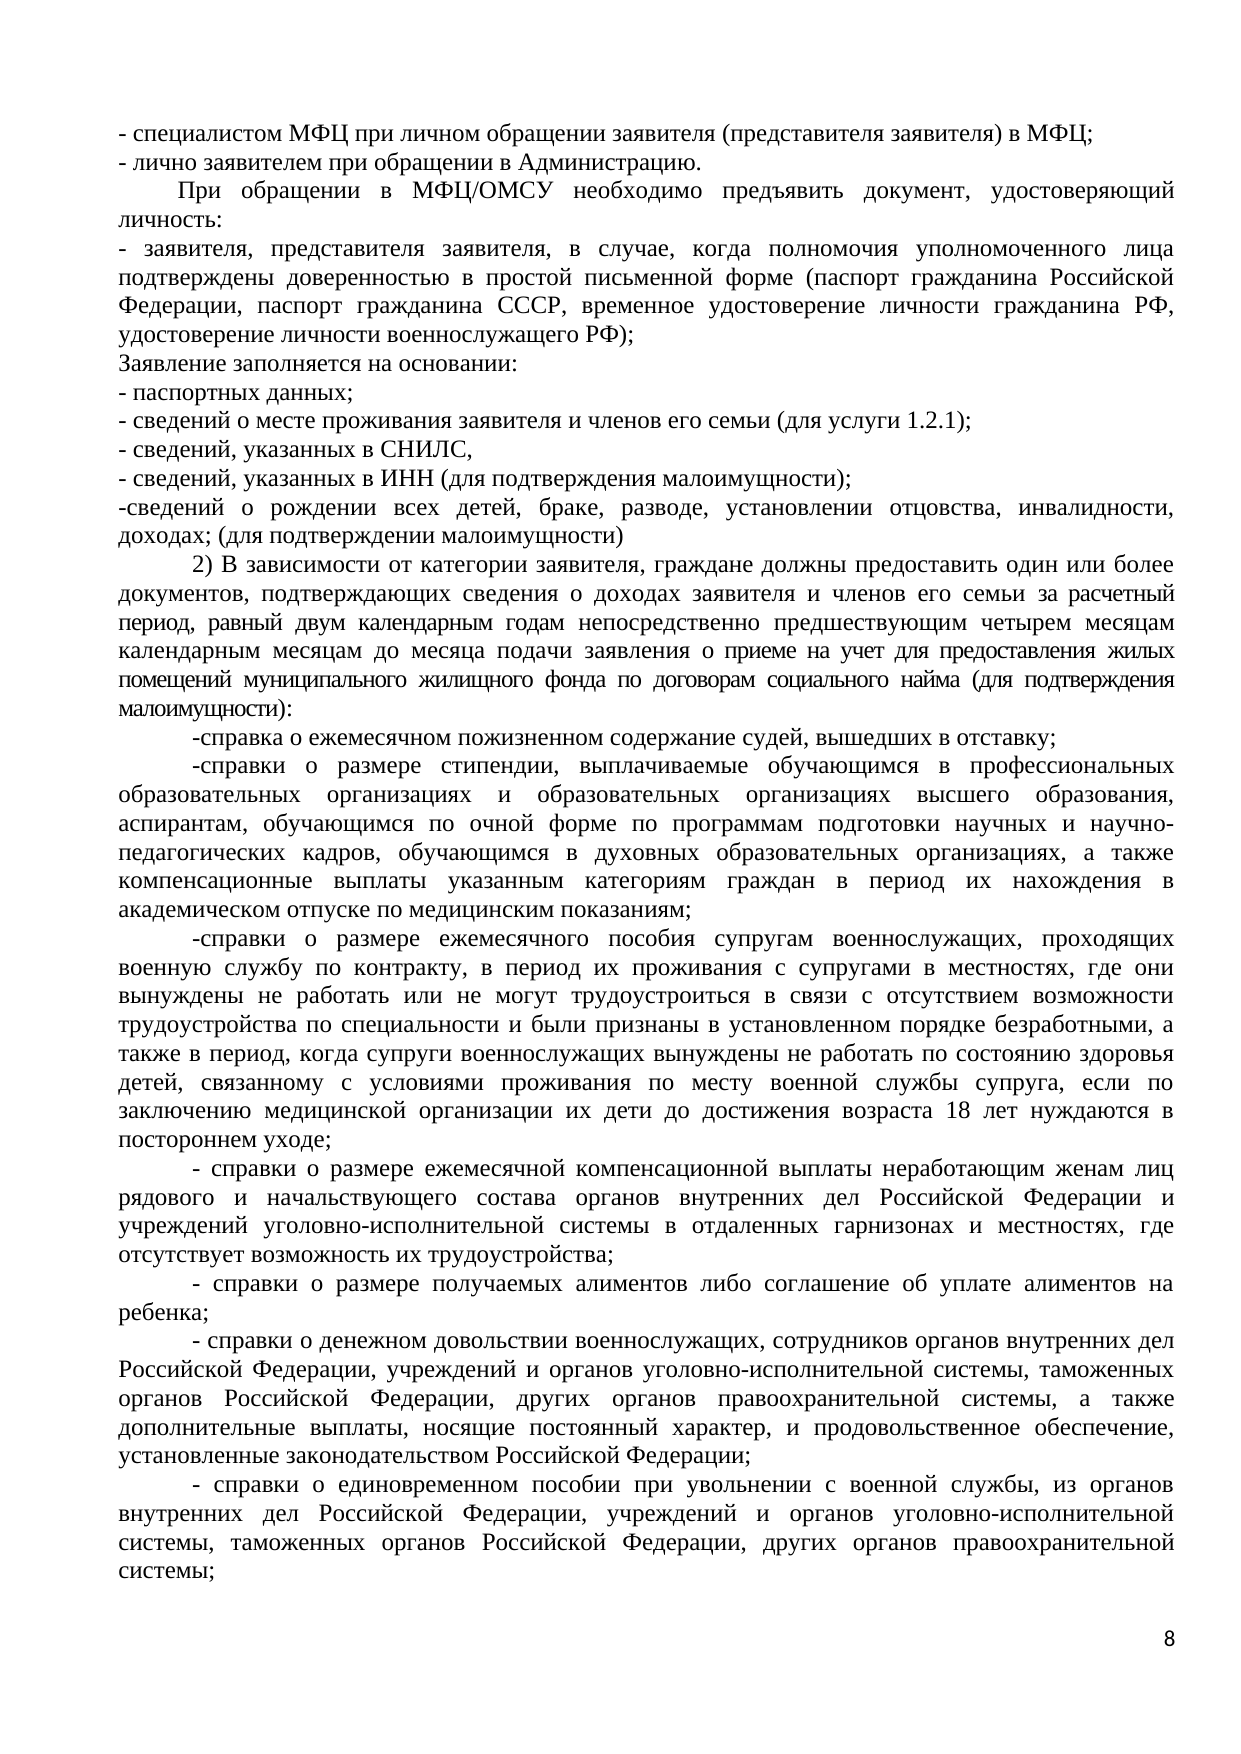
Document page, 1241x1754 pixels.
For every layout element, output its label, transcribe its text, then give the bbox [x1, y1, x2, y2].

text Заявление заполняется на основании: [118, 348, 1175, 377]
text - паспортных данных; [118, 377, 1175, 406]
text - специалистом МФЦ при личном обращении заявителя (представителя заявителя) в МФЦ; [118, 118, 1175, 147]
text -справки о размере ежемесячного пособия супругам военнослужащих, проходящих военную службу по контракту, в период их проживания с супругами в местностях, где они вынуждены не работать или не могут трудоустроиться в связи с отсутствием возможности трудоустройства по специальности и были признаны в установленном порядке безработными, а также в период, когда супруги военнослужащих вынуждены не работать по состоянию здоровья детей, связанному с условиями проживания по месту военной службы супруга, если по заключению медицинской организации их дети до достижения возраста 18 лет нуждаются в постороннем уходе; [118, 923, 1175, 1153]
text - справки о денежном довольствии военнослужащих, сотрудников органов внутренних дел Российской Федерации, учреждений и органов уголовно-исполнительной системы, таможенных органов Российской Федерации, других органов правоохранительной системы, а также дополнительные выплаты, носящие постоянный характер, и продовольственное обеспечение, установленные законодательством Российской Федерации; [118, 1326, 1175, 1469]
text - сведений, указанных в СНИЛС, [118, 434, 1175, 463]
text -справка о ежемесячном пожизненном содержание судей, вышедших в отставку; [118, 722, 1175, 751]
text - заявителя, представителя заявителя, в случае, когда полномочия уполномоченного лица подтверждены доверенностью в простой письменной форме (паспорт гражданина Российской Федерации, паспорт гражданина СССР, временное удостоверение личности гражданина РФ, удостоверение личности военнослужащего РФ); [118, 233, 1175, 348]
text - сведений о месте проживания заявителя и членов его семьи (для услуги 1.2.1); [118, 406, 1175, 434]
text -сведений о рождении всех детей, браке, разводе, установлении отцовства, инвалидности, доходах; (для подтверждении малоимущности) [118, 492, 1175, 549]
text 2) В зависимости от категории заявителя, граждане должны предоставить один или более документов, подтверждающих сведения о доходах заявителя и членов его семьи за расчетный период, равный двум календарным годам непосредственно предшествующим четырем месяцам календарным месяцам до месяца подачи заявления о приеме на учет для предоставления жилых помещений муниципального жилищного фонда по договорам социального найма (для подтверждения малоимущности): [118, 549, 1175, 722]
text - лично заявителем при обращении в Администрацию. [118, 147, 1175, 176]
text При обращении в МФЦ/ОМСУ необходимо предъявить документ, удостоверяющий личность: [118, 176, 1175, 233]
text - справки о размере получаемых алиментов либо соглашение об уплате алиментов на ребенка; [118, 1268, 1175, 1326]
text - сведений, указанных в ИНН (для подтверждения малоимущности); [118, 463, 1175, 492]
text -справки о размере стипендии, выплачиваемые обучающимся в профессиональных образовательных организациях и образовательных организациях высшего образования, аспирантам, обучающимся по очной форме по программам подготовки научных и научно-педагогических кадров, обучающимся в духовных образовательных организациях, а также компенсационные выплаты указанным категориям граждан в период их нахождения в академическом отпуске по медицинским показаниям; [118, 751, 1175, 923]
text - справки о размере ежемесячной компенсационной выплаты неработающим женам лиц рядового и начальствующего состава органов внутренних дел Российской Федерации и учреждений уголовно-исполнительной системы в отдаленных гарнизонах и местностях, где отсутствует возможность их трудоустройства; [118, 1153, 1175, 1268]
text - справки о единовременном пособии при увольнении с военной службы, из органов внутренних дел Российской Федерации, учреждений и органов уголовно-исполнительной системы, таможенных органов Российской Федерации, других органов правоохранительной системы; [118, 1469, 1175, 1584]
